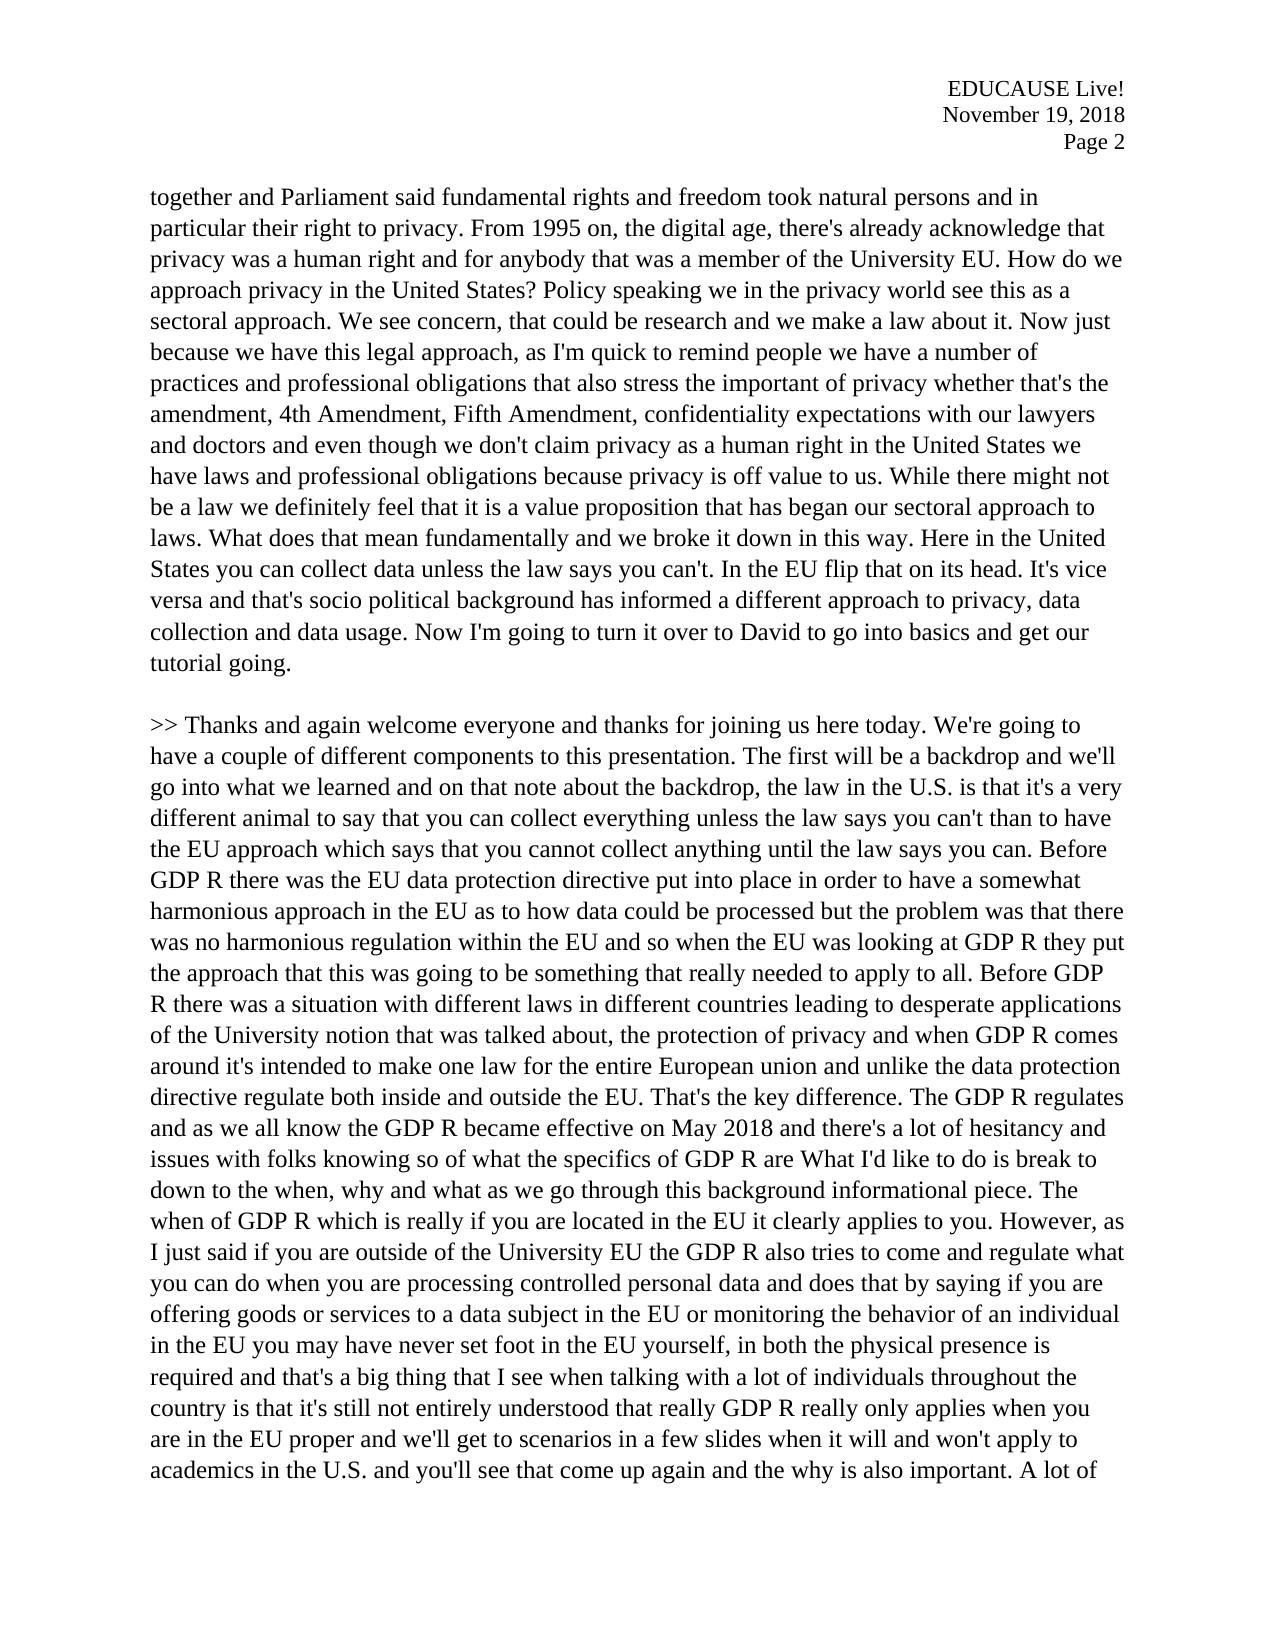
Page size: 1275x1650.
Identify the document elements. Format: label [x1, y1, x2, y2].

text [150, 182, 1125, 1483]
